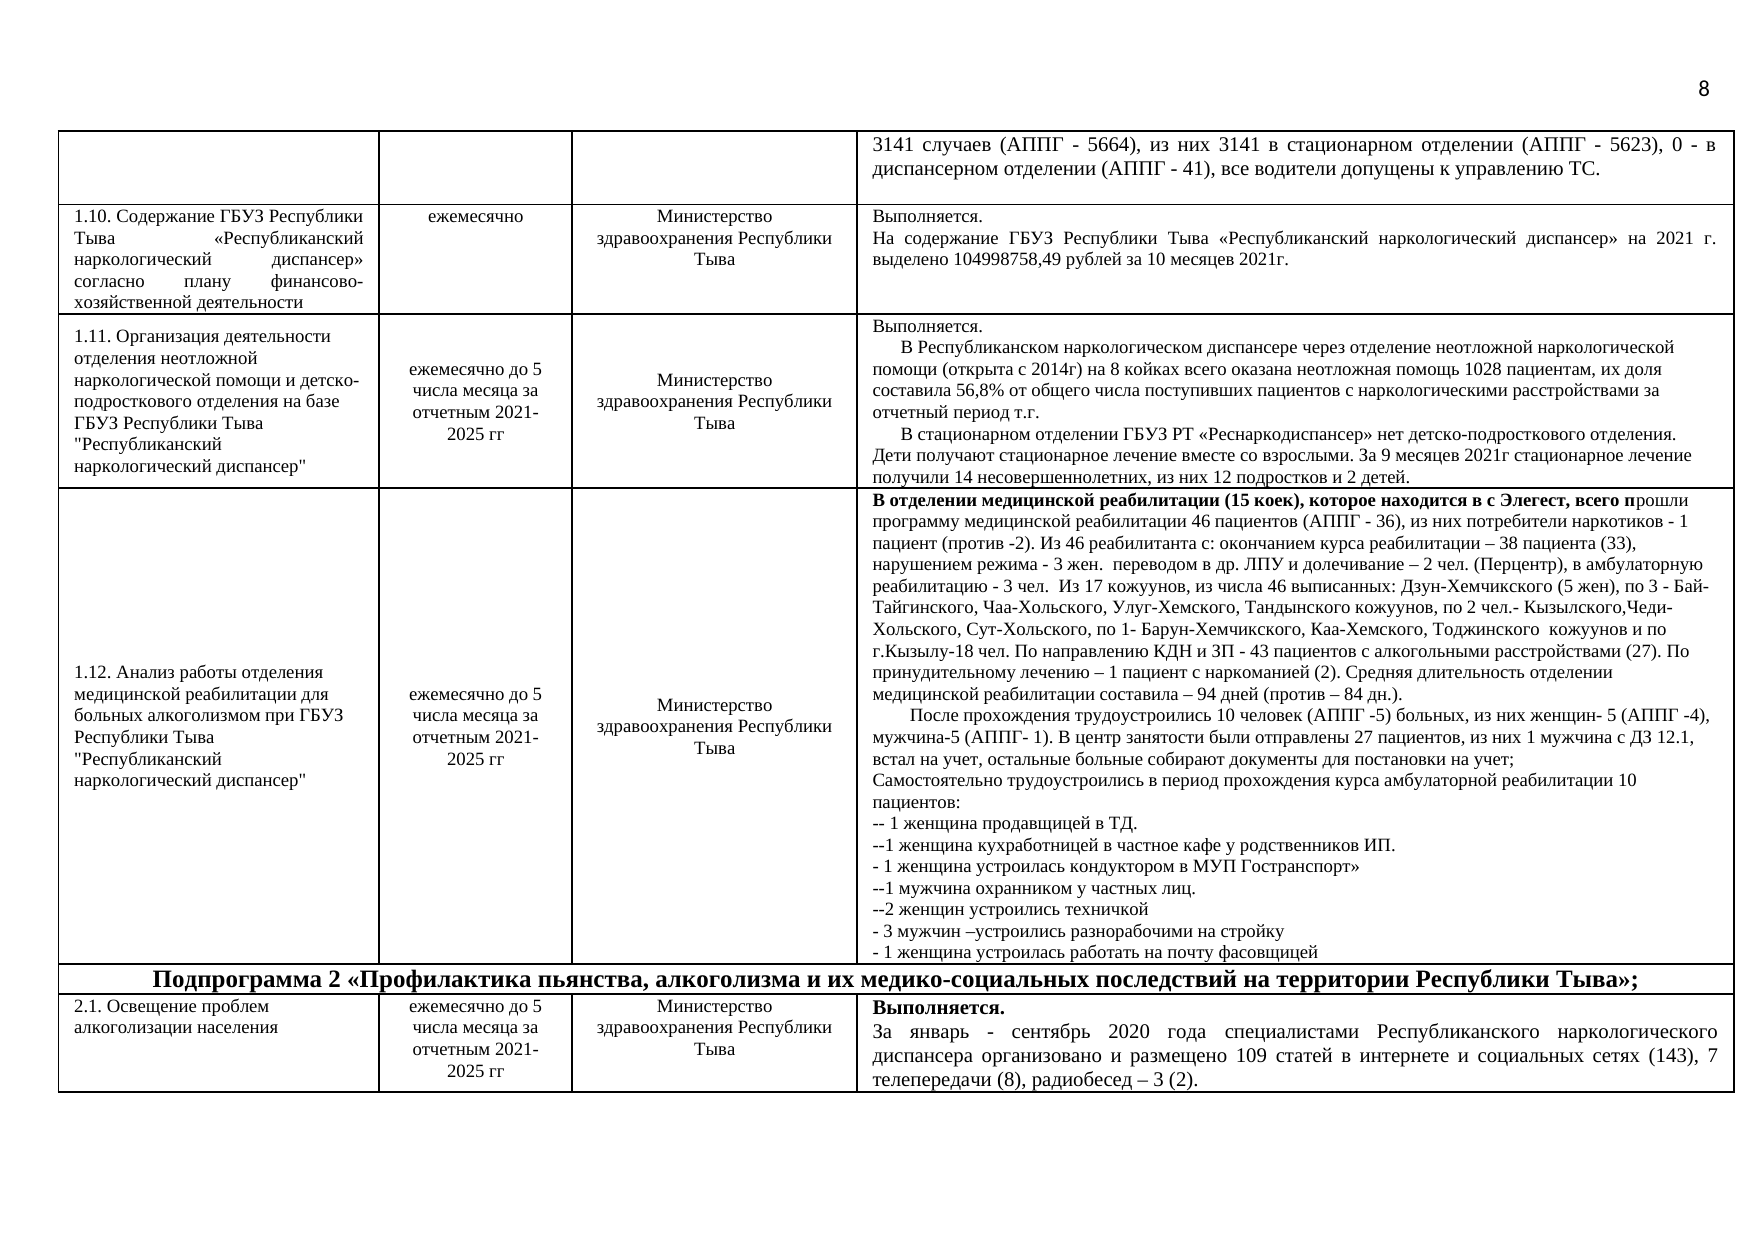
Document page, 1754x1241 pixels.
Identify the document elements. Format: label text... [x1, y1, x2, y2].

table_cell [380, 132, 571, 204]
table_cell Министерство здравоохранения Республики Тыва [573, 489, 856, 963]
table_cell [380, 995, 571, 1091]
table_cell Министерство здравоохранения Республики Тыва [573, 205, 856, 313]
table_cell Выполняется. В Республиканском наркологическом диспансере через отделение неотложной наркологической помощи (открыта с 2014г) на 8 койках всего оказана неотложная помощь 1028 пациентам, их доля составила 56,8% от общего числа поступивших пациентов с наркологическими расстройствами за отчетный период т.г. В стационарном отделении ГБУЗ РТ «Реснаркодиспансер» нет детско-подросткового отделения. Дети получают стационарное лечение вместе со взрослыми. За 9 месяцев 2021г стационарное лечение получили 14 несовершеннолетних, из них 12 подростков и 2 детей. [858, 315, 1733, 487]
table_cell 1.11. Организация деятельности отделения неотложной наркологической помощи и детско-подросткового отделения на базе ГБУЗ Республики Тыва "Республиканский наркологический диспансер" [59, 315, 378, 487]
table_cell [573, 995, 856, 1091]
table_cell 1.12. Анализ работы отделения медицинской реабилитации для больных алкоголизмом при ГБУЗ Республики Тыва "Республиканский наркологический диспансер" [59, 489, 378, 963]
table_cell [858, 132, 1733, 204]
table_cell Выполняется. На содержание ГБУЗ Республики Тыва «Республиканский наркологический диспансер» на 2021 г. выделено 104998758,49 рублей за 10 месяцев 2021г. [858, 205, 1733, 313]
table_cell Подпрограмма 2 «Профилактика пьянства, алкоголизма и их медико-социальных последствий на территории Республики Тыва»; [59, 965, 1733, 993]
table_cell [59, 995, 378, 1091]
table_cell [573, 132, 856, 204]
table_cell ежемесячно до 5 числа месяца за отчетным 2021-2025 гг [380, 489, 571, 963]
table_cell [858, 995, 1733, 1091]
table_cell В отделении медицинской реабилитации (15 коек), которое находится в с Элегест, всего прошли программу медицинской реабилитации 46 пациентов (АППГ - 36), из них потребители наркотиков - 1 пациент (против -2). Из 46 реабилитанта с: окончанием курса реабилитации – 38 пациента (33), нарушением режима - 3 жен. переводом в др. ЛПУ и долечивание – 2 чел. (Перцентр), в амбулаторную реабилитацию - 3 чел. Из 17 кожуунов, из числа 46 выписанных: Дзун-Хемчикского (5 жен), по 3 - Бай-Тайгинского, Чаа-Хольского, Улуг-Хемского, Тандынского кожуунов, по 2 чел.- Кызылского,Чеди-Хольского, Сут-Хольского, по 1- Барун-Хемчикского, Каа-Хемского, Тоджинского кожуунов и по г.Кызылу-18 чел. По направлению КДН и ЗП - 43 пациентов с алкогольными расстройствами (27). По принудительному лечению – 1 пациент с наркоманией (2). Средняя длительность отделении медицинской реабилитации составила – 94 дней (против – 84 дн.). После прохождения трудоустроились 10 человек (АППГ -5) больных, из них женщин- 5 (АППГ -4), мужчина-5 (АППГ- 1). В центр занятости были отправлены 27 пациентов, из них 1 мужчина с ДЗ 12.1, встал на учет, остальные больные собирают документы для постановки на учет; Самостоятельно трудоустроились в период прохождения курса амбулаторной реабилитации 10 пациентов: -- 1 женщина продавщицей в ТД. --1 женщина кухработницей в частное кафе у родственников ИП. - 1 женщина устроилась кондуктором в МУП Гостранспорт» --1 мужчина охранником у частных лиц. --2 женщин устроились техничкой - 3 мужчин –устроились разнорабочими на стройку - 1 женщина устроилась работать на почту фасовщицей [858, 489, 1733, 963]
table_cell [59, 132, 378, 204]
table_cell ежемесячно до 5 числа месяца за отчетным 2021-2025 гг [380, 315, 571, 487]
table_cell 1.10. Содержание ГБУЗ Республики Тыва «Республиканский наркологический диспансер» согласно плану финансово-хозяйственной деятельности [59, 205, 378, 313]
table_cell Министерство здравоохранения Республики Тыва [573, 315, 856, 487]
table_cell ежемесячно [380, 205, 571, 313]
